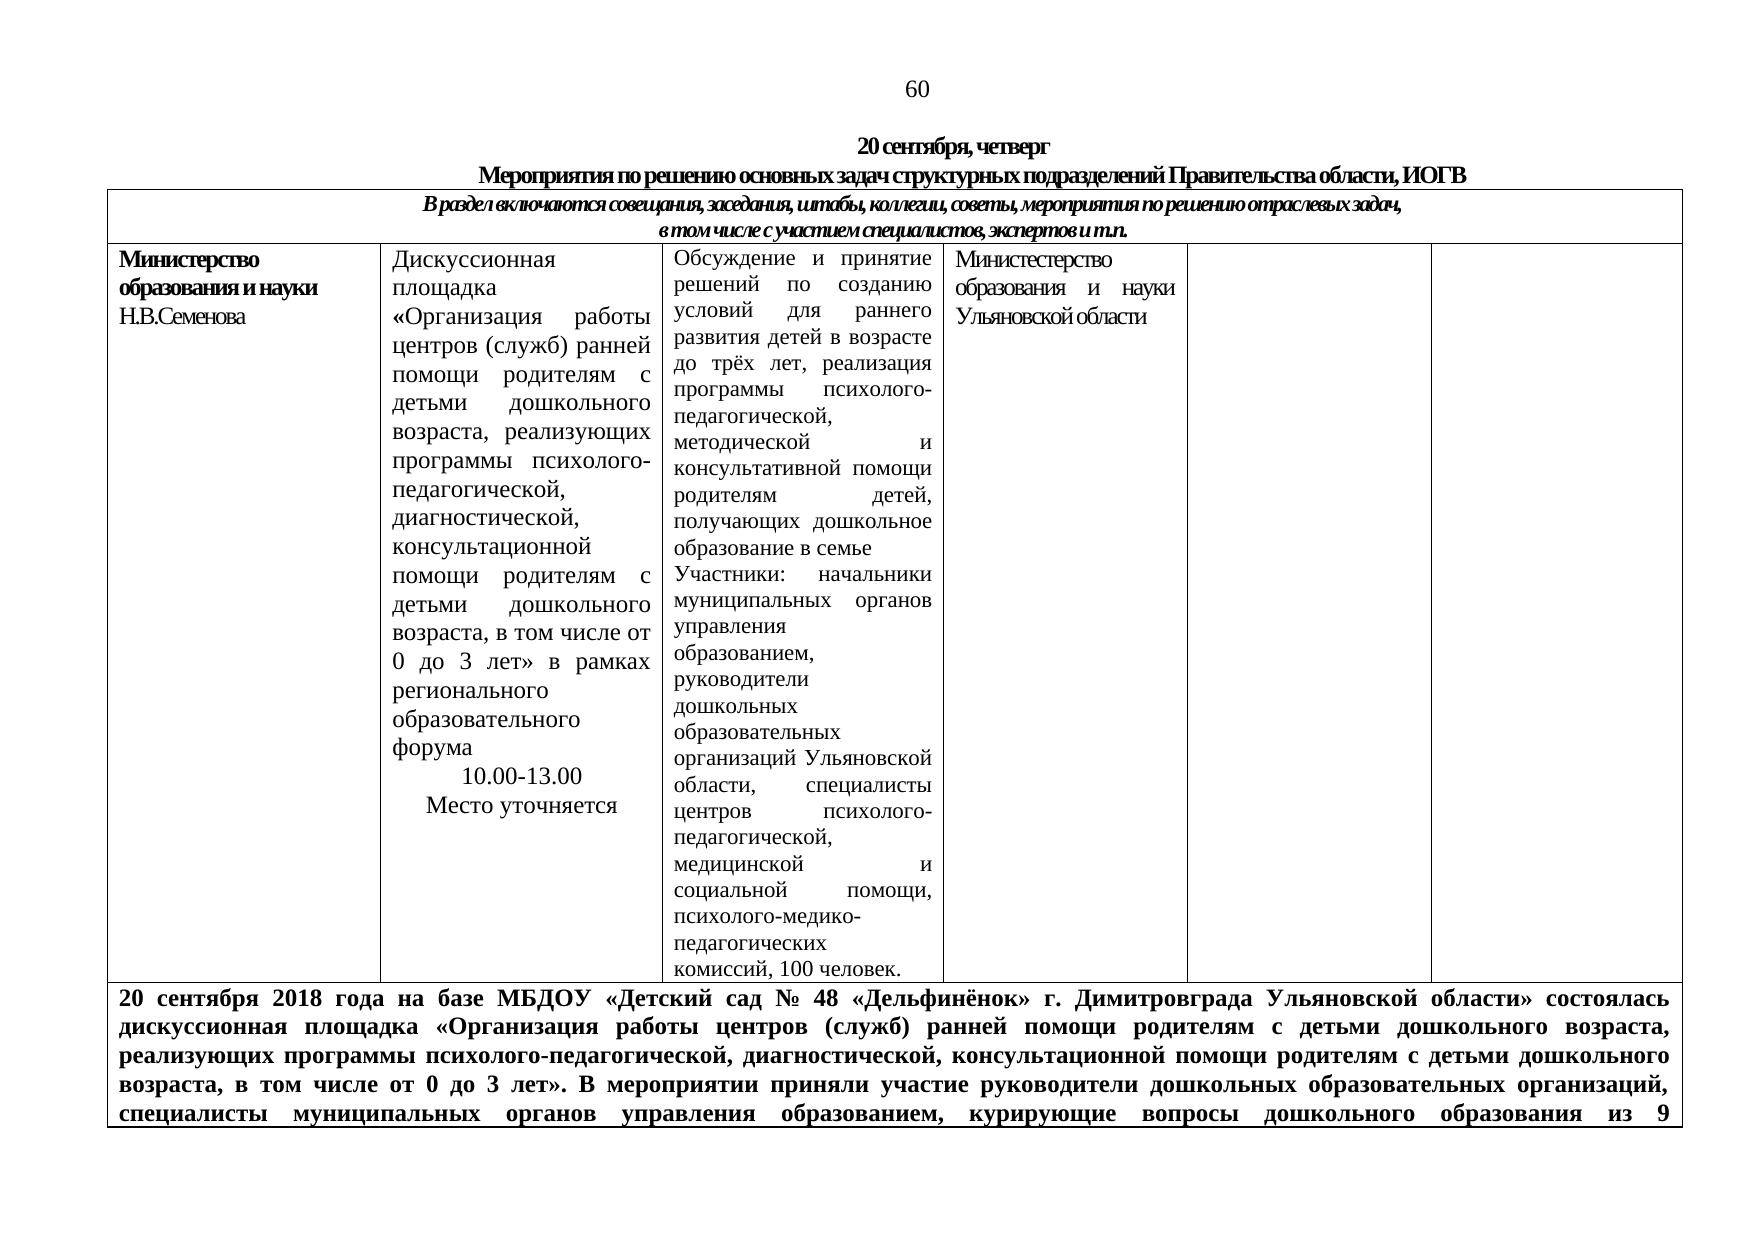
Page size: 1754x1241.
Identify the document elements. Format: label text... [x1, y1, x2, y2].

table_cell Обсуждение и принятие решений по созданию условий для раннего развития детей в возрасте до трёх лет, реализация программы психолого-педагогической, методической и консультативной помощи родителям детей, получающих дошкольное образование в семье Участники: начальники муниципальных органов управления образованием, руководители дошкольных образовательных организаций Ульяновской области, специалисты центров психолого-педагогической, медицинской и социальной помощи, психолого-медико-педагогических комиссий, 100 человек. [663, 244, 943, 982]
table_cell [1432, 244, 1682, 982]
table_cell Министестерство образования и науки Ульяновской области [944, 244, 1187, 982]
text 20 сентября, четверг [193, 131, 1716, 160]
table_header В раздел включаются совещания, заседания, штабы, коллегии, советы, мероприятия по решению отраслевых задач, в том числе с участием специалистов, экспертов и т.п. [108, 190, 1682, 243]
text Мероприятия по решению основных задач структурных подразделений Правительства области, ИОГВ [231, 160, 1716, 189]
table_cell Министерство образования и науки Н.В.Семенова [108, 244, 380, 982]
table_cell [108, 983, 1682, 1126]
table_cell Дискуссионная площадка «Организация работы центров (служб) ранней помощи родителям с детьми дошкольного возраста, реализующих программы психолого-педагогической, диагностической, консультационной помощи родителям с детьми дошкольного возраста, в том числе от 0 до 3 лет» в рамках регионального образовательного форума 10.00-13.00 Место уточняется [381, 244, 662, 982]
table_cell [1188, 244, 1431, 982]
